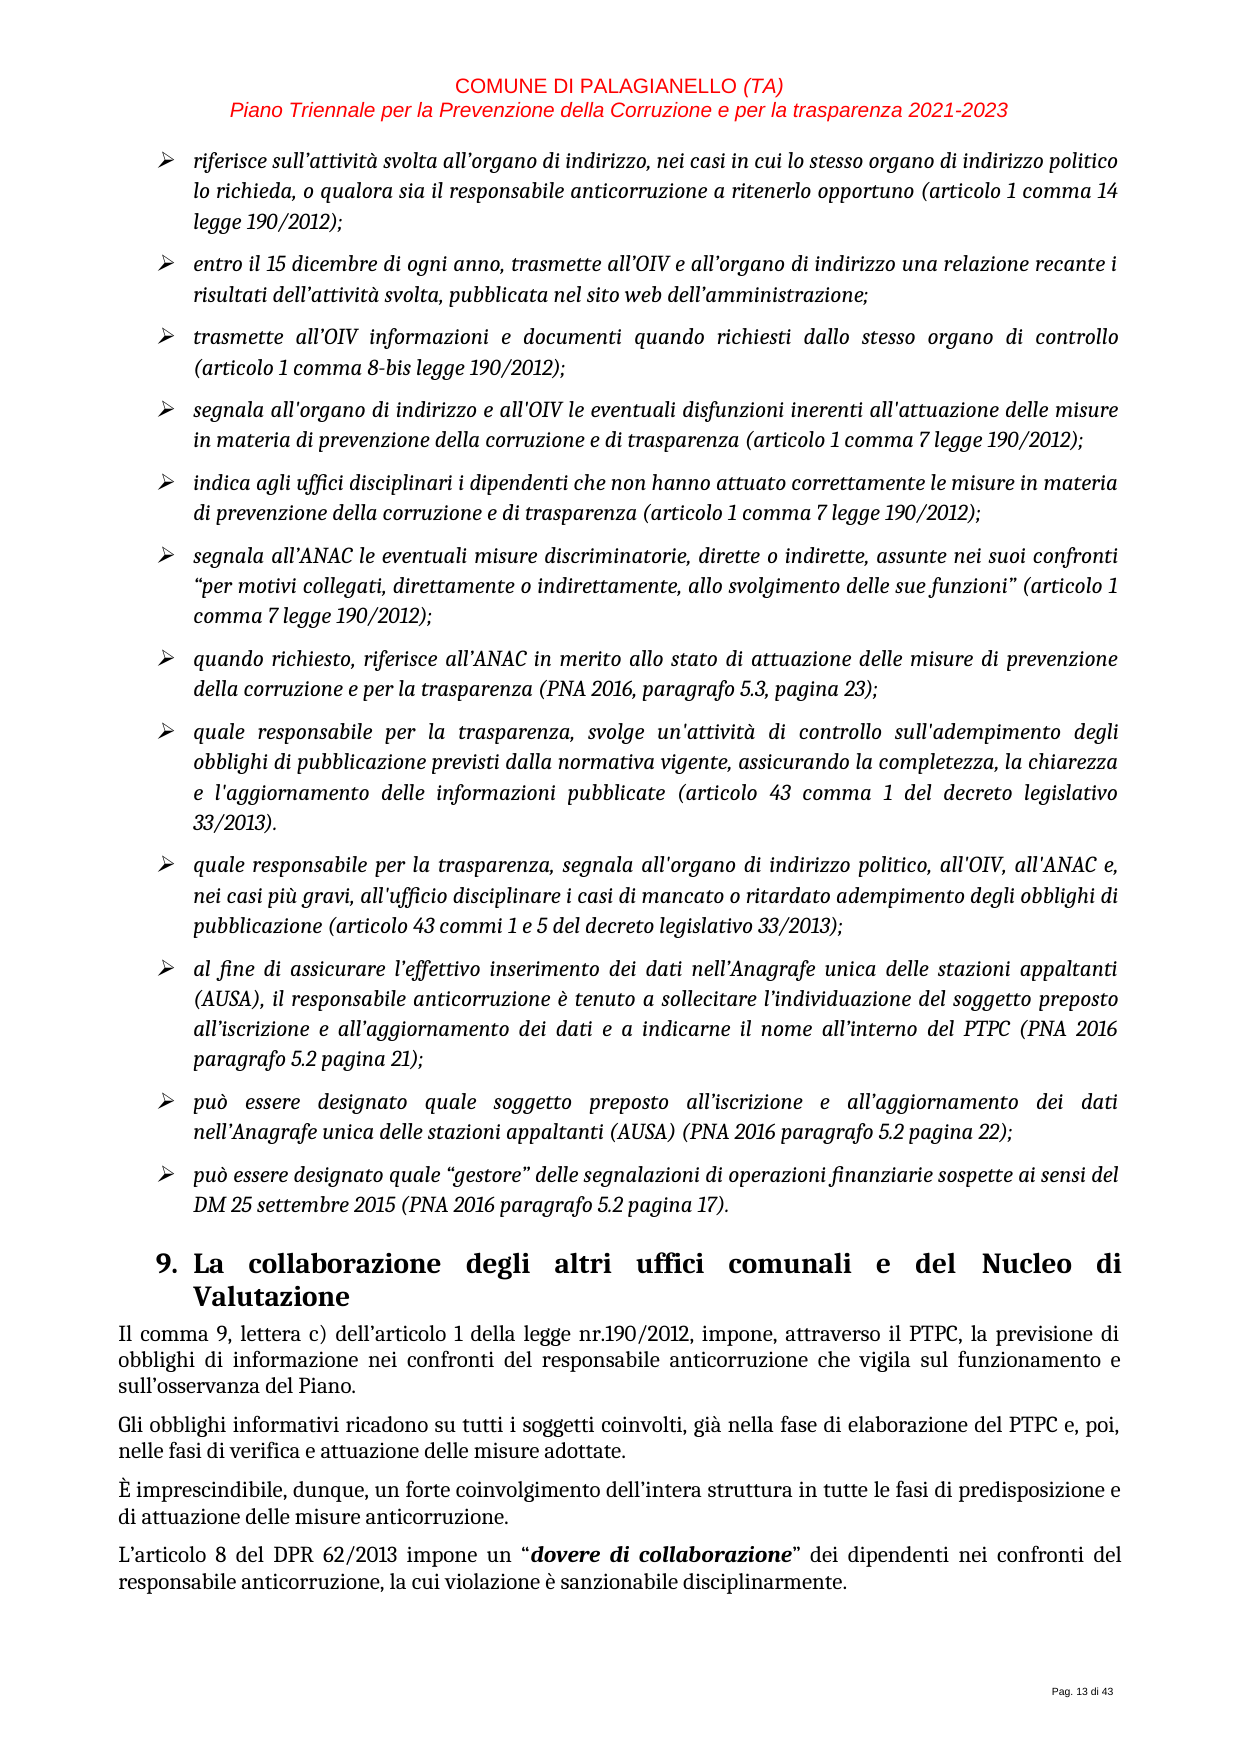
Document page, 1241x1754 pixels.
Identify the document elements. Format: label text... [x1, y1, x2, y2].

list riferisce sull’attività svolta all’organo di indirizzo, nei casi in cui lo stesso organo di indirizzo politico lo richieda, o qualora sia il responsabile anticorruzione a ritenerlo opportuno (articolo 1 comma 14 legge 190/2012); [156, 148, 1122, 235]
list entro il 15 dicembre di ogni anno, trasmette all’OIV e all’organo di indirizzo una relazione recante i risultati dell’attività svolta, pubblicata nel sito web dell’amministrazione; [156, 251, 1122, 308]
list trasmette all’OIV informazioni e documenti quando richiesti dallo stesso organo di controllo (articolo 1 comma 8-bis legge 190/2012); [156, 324, 1122, 381]
list può essere designato quale soggetto preposto all’iscrizione e all’aggiornamento dei dati nell’Anagrafe unica delle stazioni appaltanti (AUSA) (PNA 2016 paragrafo 5.2 pagina 22); [156, 1089, 1122, 1145]
text L’articolo 8 del DPR 62/2013 impone un “dovere di collaborazione” dei dipendenti nei confronti del responsabile anticorruzione, la cui violazione è sanzionabile disciplinarmente. [118, 1542, 1122, 1595]
text Il comma 9, lettera c) dell’articolo 1 della legge nr.190/2012, impone, attraverso il PTPC, la previsione di obblighi di informazione nei confronti del responsabile anticorruzione che vigila sul funzionamento e sull’osservanza del Piano. [118, 1320, 1122, 1399]
list può essere designato quale “gestore” delle segnalazioni di operazioni finanziarie sospette ai sensi del DM 25 settembre 2015 (PNA 2016 paragrafo 5.2 pagina 17). [156, 1162, 1122, 1218]
list segnala all’ANAC le eventuali misure discriminatorie, dirette o indirette, assunte nei suoi confronti “per motivi collegati, direttamente o indirettamente, allo svolgimento delle sue funzioni” (articolo 1 comma 7 legge 190/2012); [156, 543, 1122, 629]
list al fine di assicurare l’effettivo inserimento dei dati nell’Anagrafe unica delle stazioni appaltanti (AUSA), il responsabile anticorruzione è tenuto a sollecitare l’individuazione del soggetto preposto all’iscrizione e all’aggiornamento dei dati e a indicarne il nome all’interno del PTPC (PNA 2016 paragrafo 5.2 pagina 21); [156, 955, 1122, 1072]
list indica agli uffici disciplinari i dipendenti che non hanno attuato correttamente le misure in materia di prevenzione della corruzione e di trasparenza (articolo 1 comma 7 legge 190/2012); [156, 470, 1122, 526]
text Gli obblighi informativi ricadono su tutti i soggetti coinvolti, già nella fase di elaborazione del PTPC e, poi, nelle fasi di verifica e attuazione delle misure adottate. [118, 1412, 1122, 1464]
list quale responsabile per la trasparenza, segnala all'organo di indirizzo politico, all'OIV, all'ANAC e, nei casi più gravi, all'ufficio disciplinare i casi di mancato o ritardato adempimento degli obblighi di pubblicazione (articolo 43 commi 1 e 5 del decreto legislativo 33/2013); [156, 852, 1122, 939]
list segnala all'organo di indirizzo e all'OIV le eventuali disfunzioni inerenti all'attuazione delle misure in materia di prevenzione della corruzione e di trasparenza (articolo 1 comma 7 legge 190/2012); [156, 397, 1122, 453]
text È imprescindibile, dunque, un forte coinvolgimento dell’intera struttura in tutte le fasi di predisposizione e di attuazione delle misure anticorruzione. [118, 1477, 1122, 1530]
list quando richiesto, riferisce all’ANAC in merito allo stato di attuazione delle misure di prevenzione della corruzione e per la trasparenza (PNA 2016, paragrafo 5.3, pagina 23); [156, 646, 1122, 702]
subtitle La collaborazione degli altri uffici comunali e del Nucleo di Valutazione [156, 1247, 1122, 1314]
list quale responsabile per la trasparenza, svolge un'attività di controllo sull'adempimento degli obblighi di pubblicazione previsti dalla normativa vigente, assicurando la completezza, la chiarezza e l'aggiornamento delle informazioni pubblicate (articolo 43 comma 1 del decreto legislativo 33/2013). [156, 719, 1122, 836]
